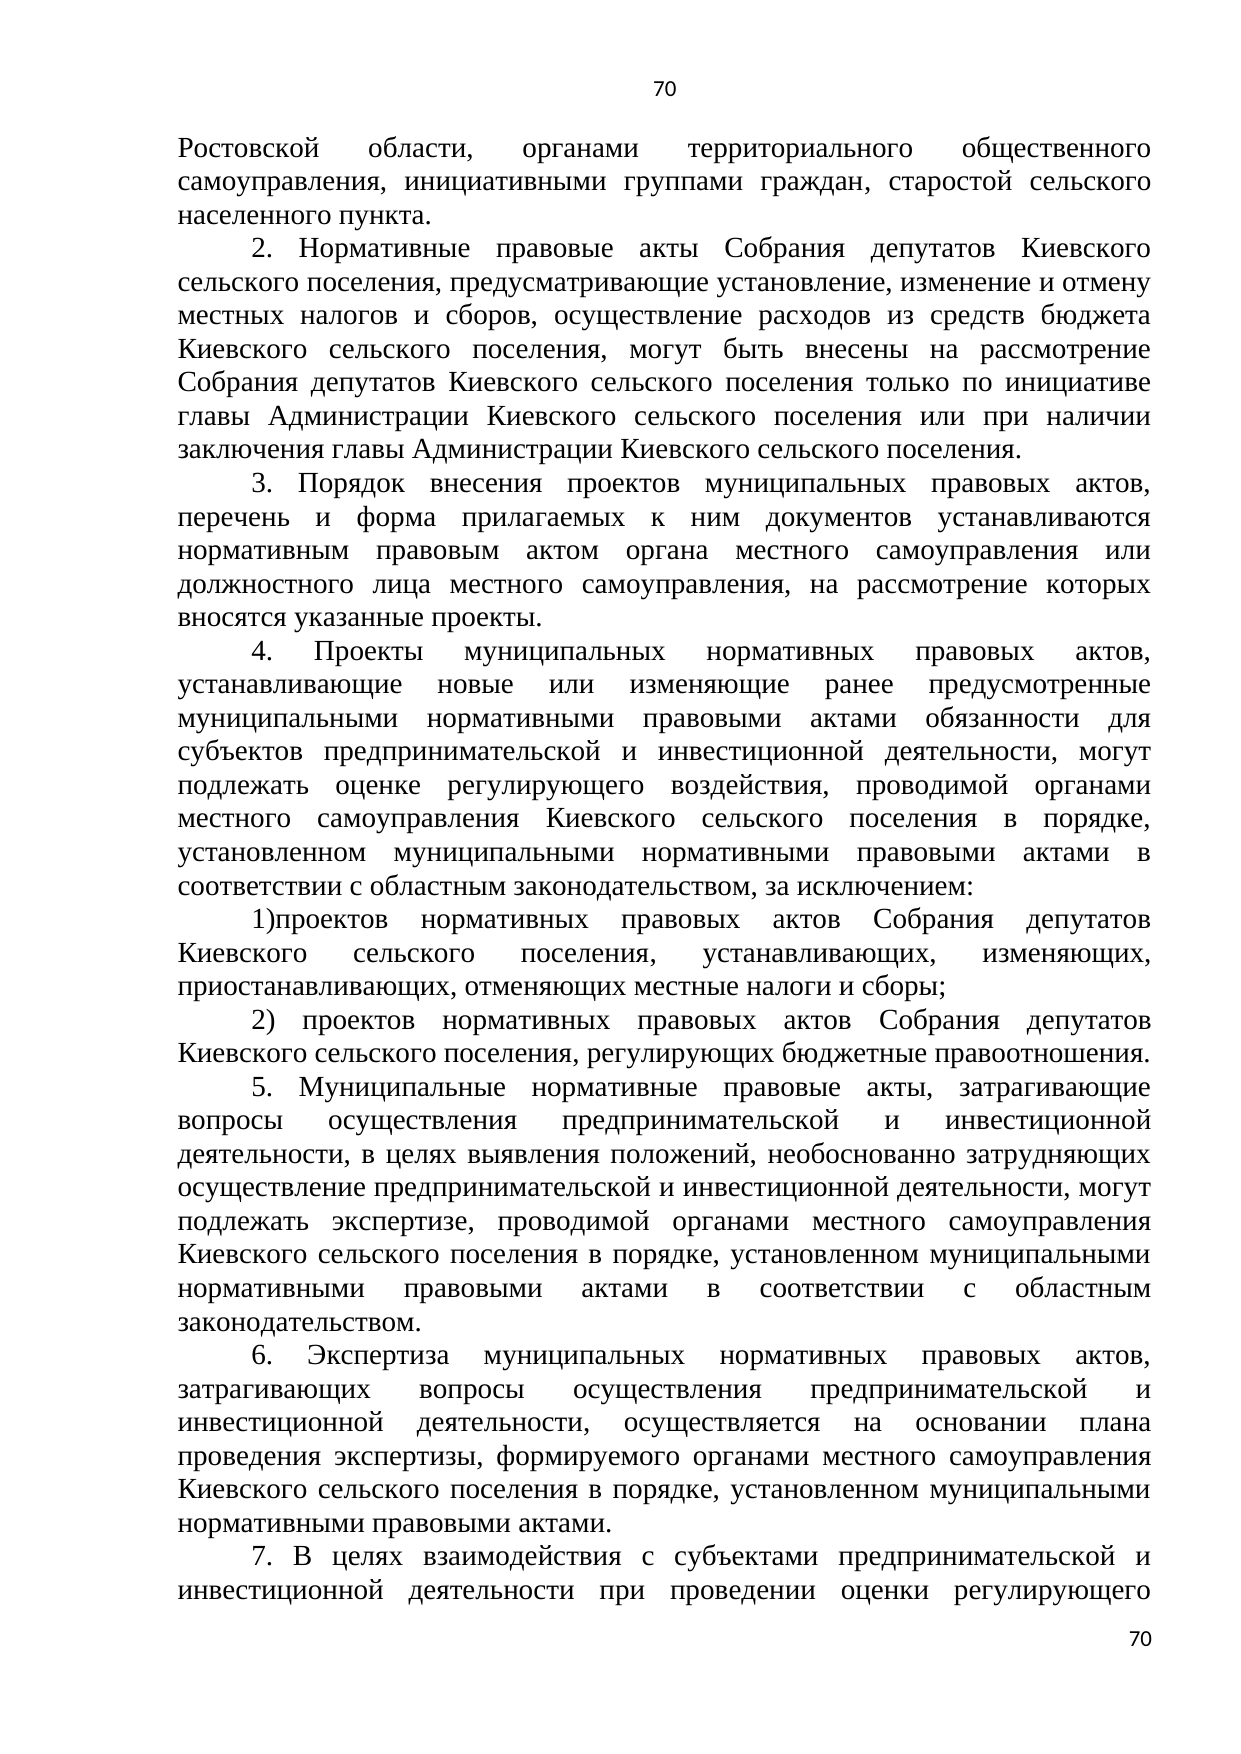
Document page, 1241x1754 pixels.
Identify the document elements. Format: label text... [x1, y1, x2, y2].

text 6. Экспертиза муниципальных нормативных правовых актов, затрагивающих вопросы осуществления предпринимательской и инвестиционной деятельности, осуществляется на основании плана проведения экспертизы, формируемого органами местного самоуправления Киевского сельского поселения в порядке, установленном муниципальными нормативными правовыми актами. [177, 1337, 1152, 1538]
text 3. Порядок внесения проектов муниципальных правовых актов, перечень и форма прилагаемых к ним документов устанавливаются нормативным правовым актом органа местного самоуправления или должностного лица местного самоуправления, на рассмотрение которых вносятся указанные проекты. [177, 465, 1152, 633]
text 2) проектов нормативных правовых актов Собрания депутатов Киевского сельского поселения, регулирующих бюджетные правоотношения. [177, 1002, 1152, 1069]
text 5. Муниципальные нормативные правовые акты, затрагивающие вопросы осуществления предпринимательской и инвестиционной деятельности, в целях выявления положений, необоснованно затрудняющих осуществление предпринимательской и инвестиционной деятельности, могут подлежать экспертизе, проводимой органами местного самоуправления Киевского сельского поселения в порядке, установленном муниципальными нормативными правовыми актами в соответствии с областным законодательством. [177, 1069, 1152, 1337]
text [177, 130, 1152, 230]
text 2. Нормативные правовые акты Собрания депутатов Киевского сельского поселения, предусматривающие установление, изменение и отмену местных налогов и сборов, осуществление расходов из средств бюджета Киевского сельского поселения, могут быть внесены на рассмотрение Собрания депутатов Киевского сельского поселения только по инициативе главы Администрации Киевского сельского поселения или при наличии заключения главы Администрации Киевского сельского поселения. [177, 230, 1152, 465]
text 1)проектов нормативных правовых актов Собрания депутатов Киевского сельского поселения, устанавливающих, изменяющих, приостанавливающих, отменяющих местные налоги и сборы; [177, 901, 1152, 1002]
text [177, 1538, 1152, 1606]
text 4. Проекты муниципальных нормативных правовых актов, устанавливающие новые или изменяющие ранее предусмотренные муниципальными нормативными правовыми актами обязанности для субъектов предпринимательской и инвестиционной деятельности, могут подлежать оценке регулирующего воздействия, проводимой органами местного самоуправления Киевского сельского поселения в порядке, установленном муниципальными нормативными правовыми актами в соответствии с областным законодательством, за исключением: [177, 633, 1152, 901]
